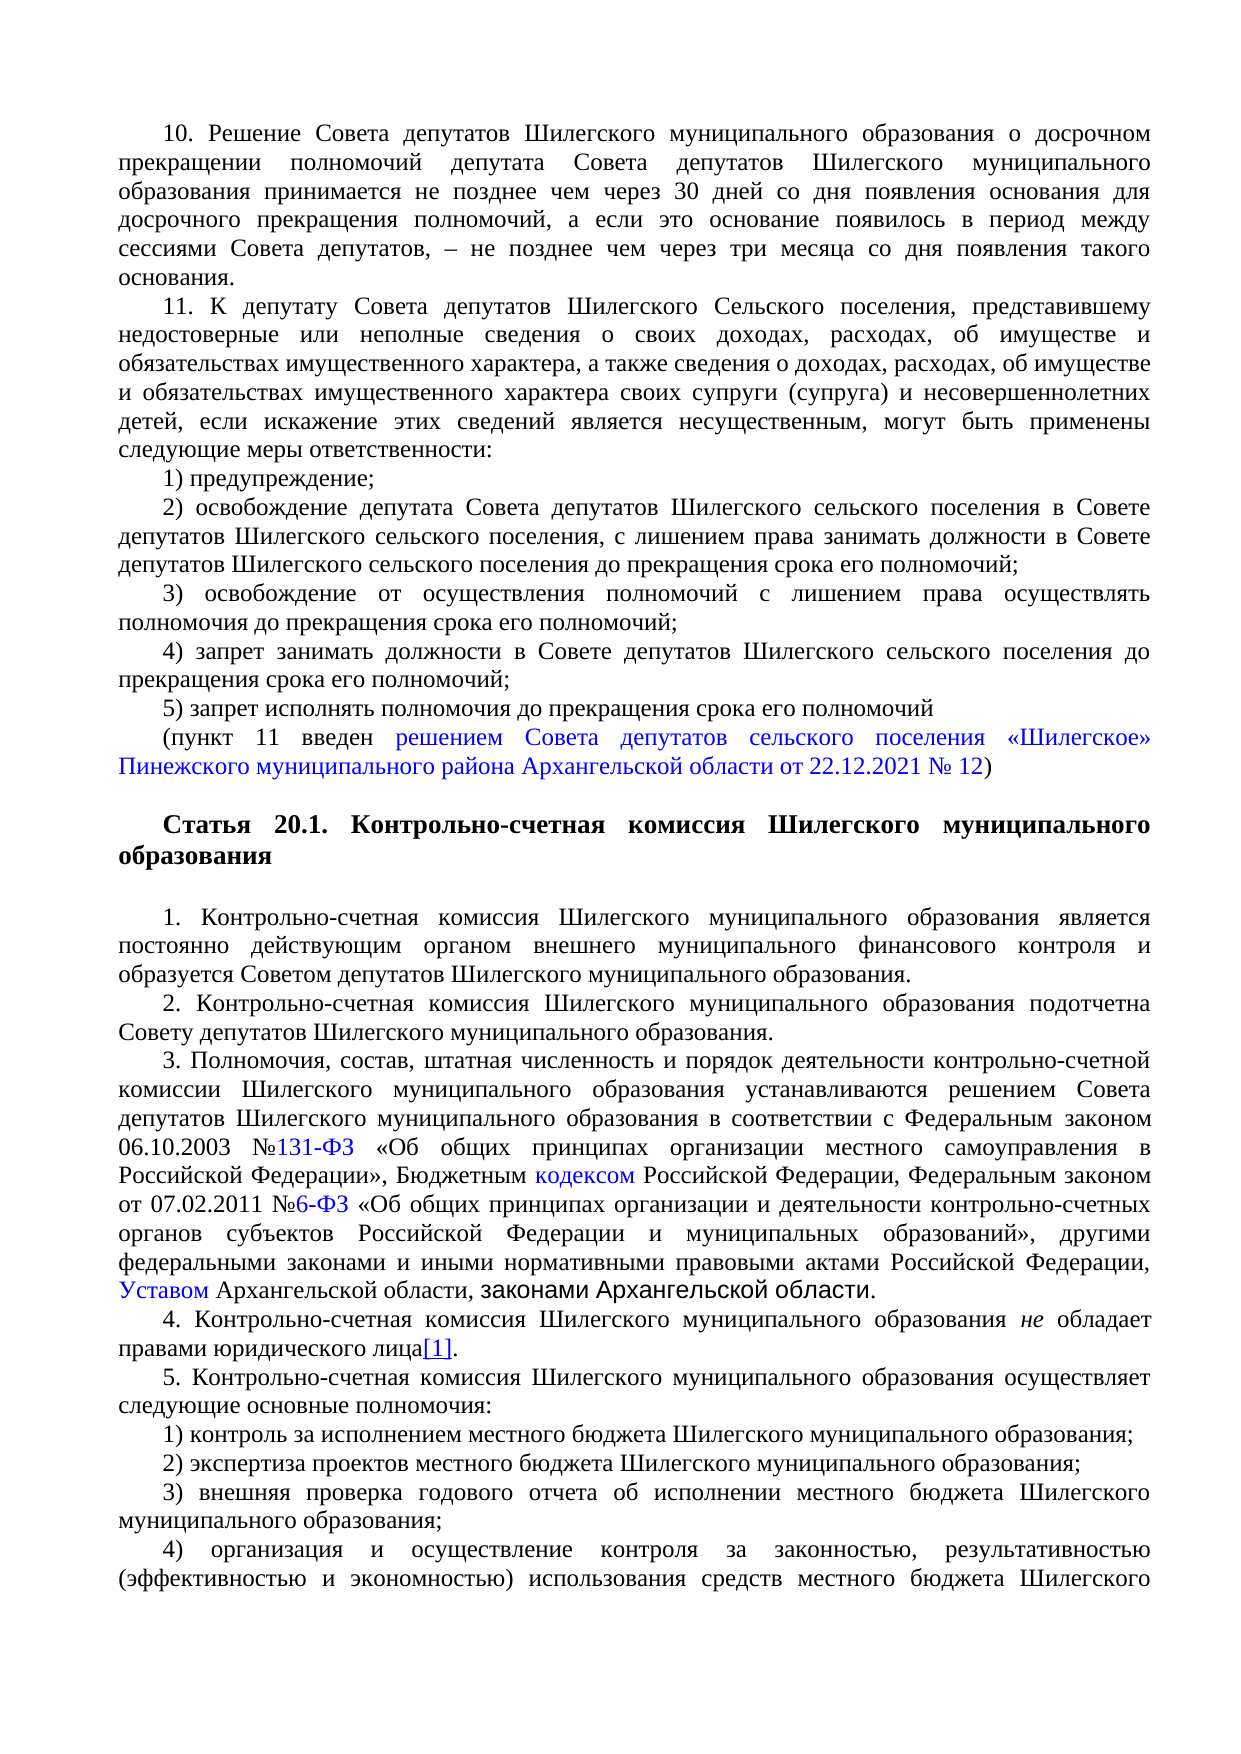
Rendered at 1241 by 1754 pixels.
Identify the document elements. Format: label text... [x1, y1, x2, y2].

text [118, 1534, 1152, 1592]
text (пункт 11 введен решением Совета депутатов сельского поселения «Шилегское» Пинежского муниципального района Архангельской области от 22.12.2021 № 12) [118, 722, 1152, 779]
text 3) внешняя проверка годового отчета об исполнении местного бюджета Шилегского муниципального образования; [118, 1477, 1152, 1534]
text 3. Полномочия, состав, штатная численность и порядок деятельности контрольно-счетной комиссии Шилегского муниципального образования устанавливаются решением Совета депутатов Шилегского муниципального образования в соответствии с Федеральным законом 06.10.2003 №131-ФЗ «Об общих принципах организации местного самоуправления в Российской Федерации», Бюджетным кодексом Российской Федерации, Федеральным законом от 07.02.2011 №6-ФЗ «Об общих принципах организации и деятельности контрольно-счетных органов субъектов Российской Федерации и муниципальных образований», другими федеральными законами и иными нормативными правовыми актами Российской Федерации, Уставом Архангельской области, законами Архангельской области. [118, 1045, 1152, 1304]
text 2) экспертиза проектов местного бюджета Шилегского муниципального образования; [118, 1448, 1152, 1477]
text 11. К депутату Совета депутатов Шилегского Сельского поселения, представившему недостоверные или неполные сведения о своих доходах, расходах, об имуществе и обязательствах имущественного характера, а также сведения о доходах, расходах, об имуществе и обязательствах имущественного характера своих супруги (супруга) и несовершеннолетних детей, если искажение этих сведений является несущественным, могут быть применены следующие меры ответственности: [118, 291, 1152, 463]
text 2) освобождение депутата Совета депутатов Шилегского сельского поселения в Совете депутатов Шилегского сельского поселения, с лишением права занимать должности в Совете депутатов Шилегского сельского поселения до прекращения срока его полномочий; [118, 492, 1152, 578]
text 10. Решение Совета депутатов Шилегского муниципального образования о досрочном прекращении полномочий депутата Совета депутатов Шилегского муниципального образования принимается не позднее чем через 30 дней со дня появления основания для досрочного прекращения полномочий, а если это основание появилось в период между сессиями Совета депутатов, – не позднее чем через три месяца со дня появления такого основания. [118, 118, 1152, 291]
text 1) контроль за исполнением местного бюджета Шилегского муниципального образования; [118, 1419, 1152, 1448]
text 4. Контрольно-счетная комиссия Шилегского муниципального образования не обладает правами юридического лица[1]. [118, 1304, 1152, 1362]
text Статья 20.1. Контрольно-счетная комиссия Шилегского муниципального образования [118, 808, 1152, 871]
text 2. Контрольно-счетная комиссия Шилегского муниципального образования подотчетна Совету депутатов Шилегского муниципального образования. [118, 988, 1152, 1045]
text 5) запрет исполнять полномочия до прекращения срока его полномочий [118, 693, 1152, 722]
text 5. Контрольно-счетная комиссия Шилегского муниципального образования осуществляет следующие основные полномочия: [118, 1362, 1152, 1419]
text 3) освобождение от осуществления полномочий с лишением права осуществлять полномочия до прекращения срока его полномочий; [118, 578, 1152, 636]
text 4) запрет занимать должности в Совете депутатов Шилегского сельского поселения до прекращения срока его полномочий; [118, 636, 1152, 693]
text 1) предупреждение; [118, 463, 1152, 492]
text 1. Контрольно-счетная комиссия Шилегского муниципального образования является постоянно действующим органом внешнего муниципального финансового контроля и образуется Советом депутатов Шилегского муниципального образования. [118, 902, 1152, 988]
